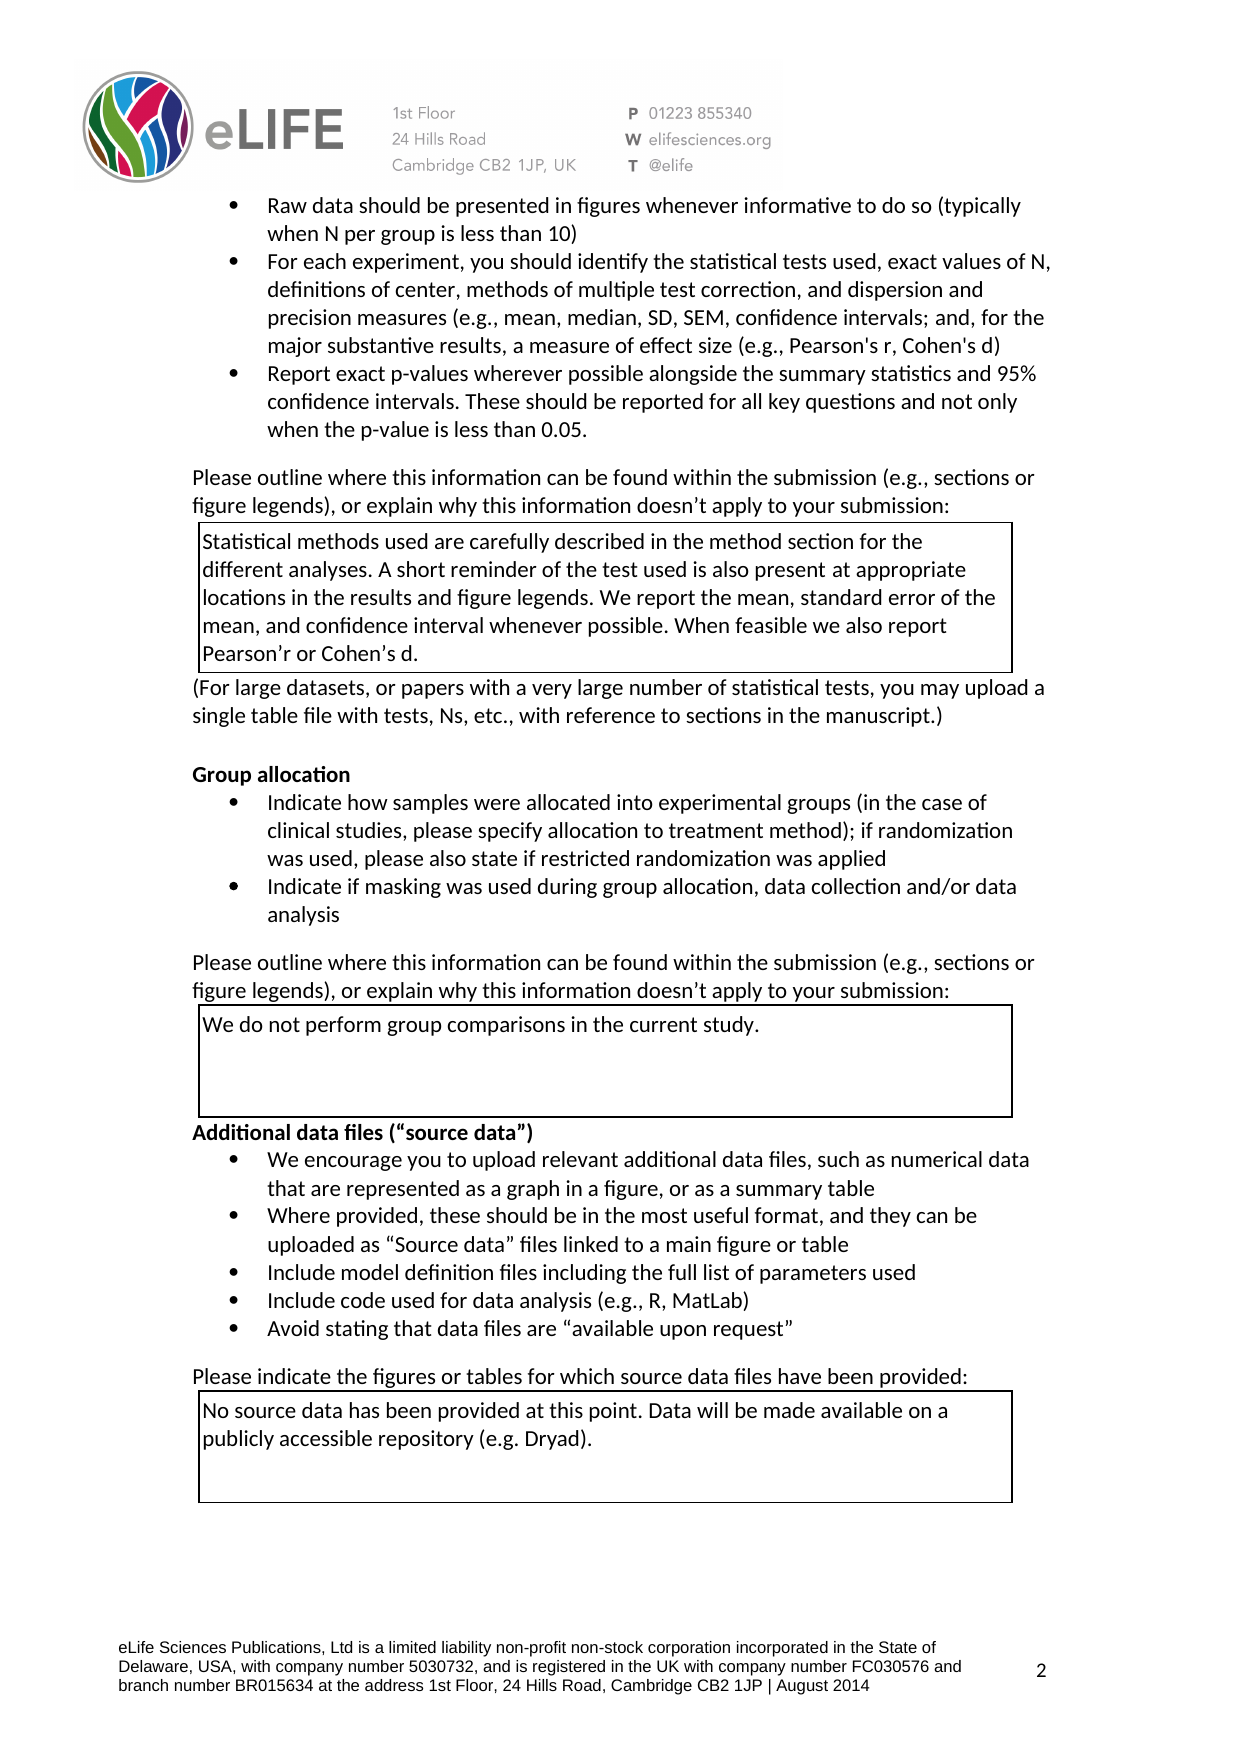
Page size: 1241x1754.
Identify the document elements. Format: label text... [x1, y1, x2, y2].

text Statistical methods used are carefully described in the method section for the different analyses. A short reminder of the test used is also present at appropriate locations in the results and figure legends. We report the mean, standard error of the mean, and confidence interval whenever possible. When feasible we also report Pearson’r or Cohen’s d. [200, 525, 1011, 669]
list Report exact p-values wherever possible alongside the summary statistics and 95% confidence intervals. These should be reported for all key questions and not only when the p-value is less than 0.05. [229, 359, 1053, 443]
list We encourage you to upload relevant additional data files, such as numerical data that are represented as a graph in a figure, or as a summary table [229, 1146, 1053, 1202]
picture [73, 59, 784, 191]
list Where provided, these should be in the most useful format, and they can be uploaded as “Source data” files linked to a main figure or table [229, 1202, 1053, 1258]
list Raw data should be presented in figures whenever informative to do so (typically when N per group is less than 10) [229, 191, 1053, 247]
list Avoid stating that data files are “available upon request” [229, 1314, 1053, 1342]
text (For large datasets, or papers with a very large number of statistical tests, you may upload a single table file with tests, Ns, etc., with reference to sections in the manuscript.) [192, 547, 1053, 729]
list For each experiment, you should identify the statistical tests used, exact values of N, definitions of center, methods of multiple test correction, and dispersion and precision measures (e.g., mean, median, SD, SEM, confidence intervals; and, for the major substantive results, a measure of effect size (e.g., Pearson's r, Cohen's d) [229, 247, 1053, 359]
list Include code used for data analysis (e.g., R, MatLab) [229, 1286, 1053, 1314]
text We do not perform group comparisons in the current study. [200, 1008, 1011, 1040]
text No source data has been provided at this point. Data will be made available on a publicly accessible repository (e.g. Dryad). [200, 1394, 1011, 1454]
list Indicate if masking was used during group allocation, data collection and/or data analysis [229, 872, 1053, 928]
list Indicate how samples were allocated into experimental groups (in the case of clinical studies, please specify allocation to treatment method); if randomization was used, please also state if restricted randomization was applied [229, 788, 1053, 872]
text Group allocation [192, 760, 1053, 788]
list Include model definition files including the full list of parameters used [229, 1258, 1053, 1286]
text Please indicate the figures or tables for which source data files have been provided: [192, 1362, 1053, 1390]
text Additional data files (“source data”) [192, 1035, 1053, 1146]
